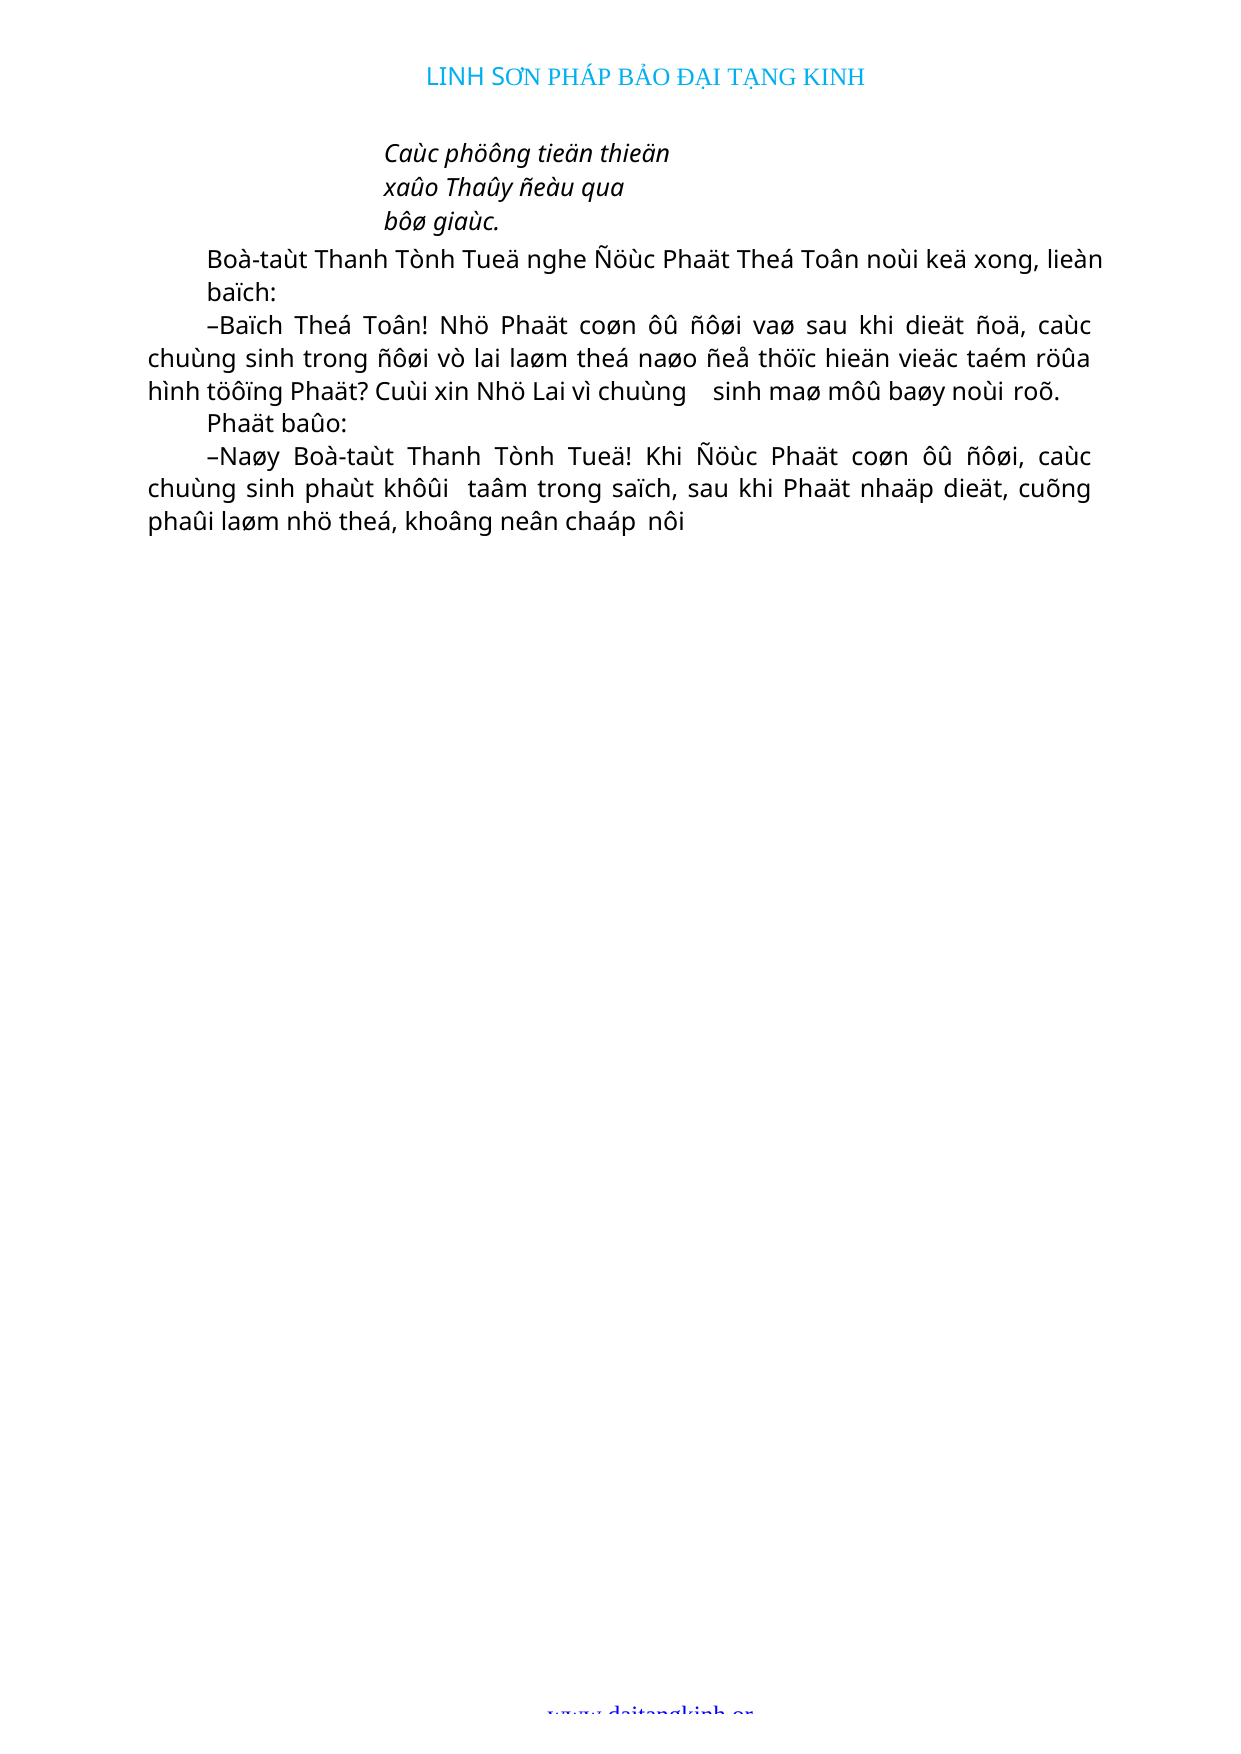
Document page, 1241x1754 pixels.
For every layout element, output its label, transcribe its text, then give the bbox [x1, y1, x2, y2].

text –Naøy Boà-taùt Thanh Tònh Tueä! Khi Ñöùc Phaät coøn ôû ñôøi, caùc chuùng sinh phaùt khôûi taâm trong saïch, sau khi Phaät nhaäp dieät, cuõng phaûi laøm nhö theá, khoâng neân chaáp nôi [147, 440, 1093, 538]
text –Baïch Theá Toân! Nhö Phaät coøn ôû ñôøi vaø sau khi dieät ñoä, caùc chuùng sinh trong ñôøi vò lai laøm theá naøo ñeå thöïc hieän vieäc taém röûa hình töôïng Phaät? Cuùi xin Nhö Lai vì chuùng sinh maø môû baøy noùi roõ. [147, 308, 1093, 408]
text Caùc phöông tieän thieän xaûo Thaûy ñeàu qua bôø giaùc. [384, 135, 673, 238]
text Boà-taùt Thanh Tònh Tueä nghe Ñöùc Phaät Theá Toân noùi keä xong, lieàn baïch: [206, 243, 1105, 308]
text Phaät baûo: [206, 408, 1105, 439]
